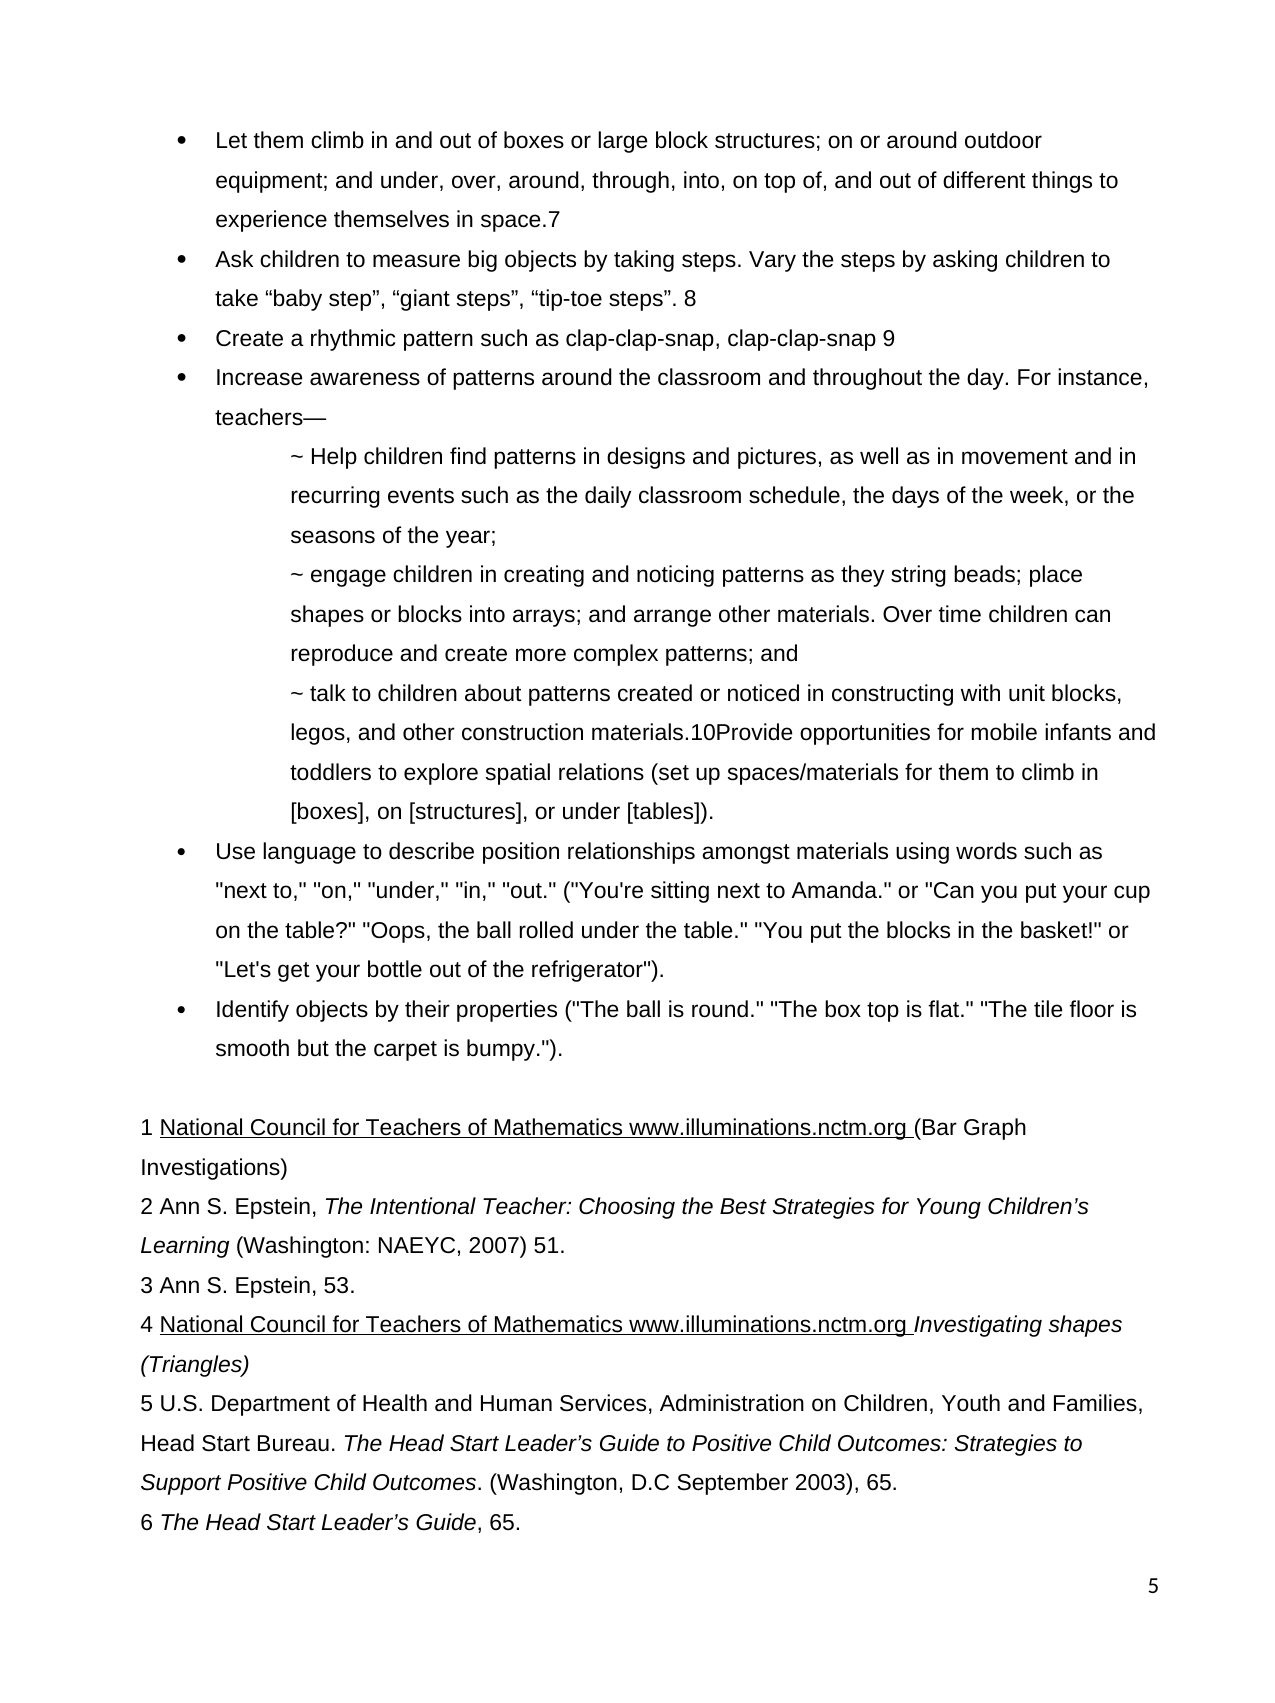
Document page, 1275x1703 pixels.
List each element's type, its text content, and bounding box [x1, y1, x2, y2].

text 5 U.S. Department of Health and Human Services, Administration on Children, Youth and Families, Head Start Bureau. The Head Start Leader’s Guide to Positive Child Outcomes: Strategies to Support Positive Child Outcomes. (Washington, D.C September 2003), 65. [140, 1390, 1159, 1496]
text 1 National Council for Teachers of Mathematics www.illuminations.nctm.org (Bar Graph Investigations) [140, 1114, 1159, 1180]
list Create a rhythmic pattern such as clap-clap-snap, clap-clap-snap 9 [178, 324, 1159, 351]
text 3 Ann S. Epstein, 53. [140, 1272, 1159, 1298]
text 6 The Head Start Leader’s Guide, 65. [140, 1509, 1159, 1535]
text 2 Ann S. Epstein, The Intentional Teacher: Choosing the Best Strategies for Young Children’s Learning (Washington: NAEYC, 2007) 51. [140, 1193, 1159, 1259]
text ~ talk to children about patterns created or noticed in constructing with unit blocks, legos, and other construction materials.10Provide opportunities for mobile infants and toddlers to explore spatial relations (set up spaces/materials for them to climb in [boxes], on [structures], or under [tables]). [290, 680, 1159, 824]
list Use language to describe position relationships amongst materials using words such as "next to," "on," "under," "in," "out." ("You're sitting next to Amanda." or "Can you put your cup on the table?" "Oops, the ball rolled under the table." "You put the blocks in the basket!" or "Let's get your bottle out of the refrigerator"). [178, 838, 1159, 982]
text 4 National Council for Teachers of Mathematics www.illuminations.nctm.org Investigating shapes (Triangles) [140, 1311, 1159, 1377]
list Let them climb in and out of boxes or large block structures; on or around outdoor equipment; and under, over, around, through, into, on top of, and out of different things to experience themselves in space.7 [178, 127, 1159, 232]
list Increase awareness of patterns around the classroom and throughout the day. For instance, teachers— [178, 364, 1159, 430]
text ~ Help children find patterns in designs and pictures, as well as in movement and in recurring events such as the daily classroom schedule, the days of the week, or the seasons of the year; [290, 443, 1159, 548]
text ~ engage children in creating and noticing patterns as they string beads; place shapes or blocks into arrays; and arrange other materials. Over time children can reproduce and create more complex patterns; and [290, 561, 1159, 667]
list Ask children to measure big objects by taking steps. Vary the steps by asking children to take “baby step”, “giant steps”, “tip-toe steps”. 8 [178, 246, 1159, 311]
list Identify objects by their properties ("The ball is round." "The box top is flat." "The tile floor is smooth but the carpet is bumpy."). [178, 996, 1159, 1061]
